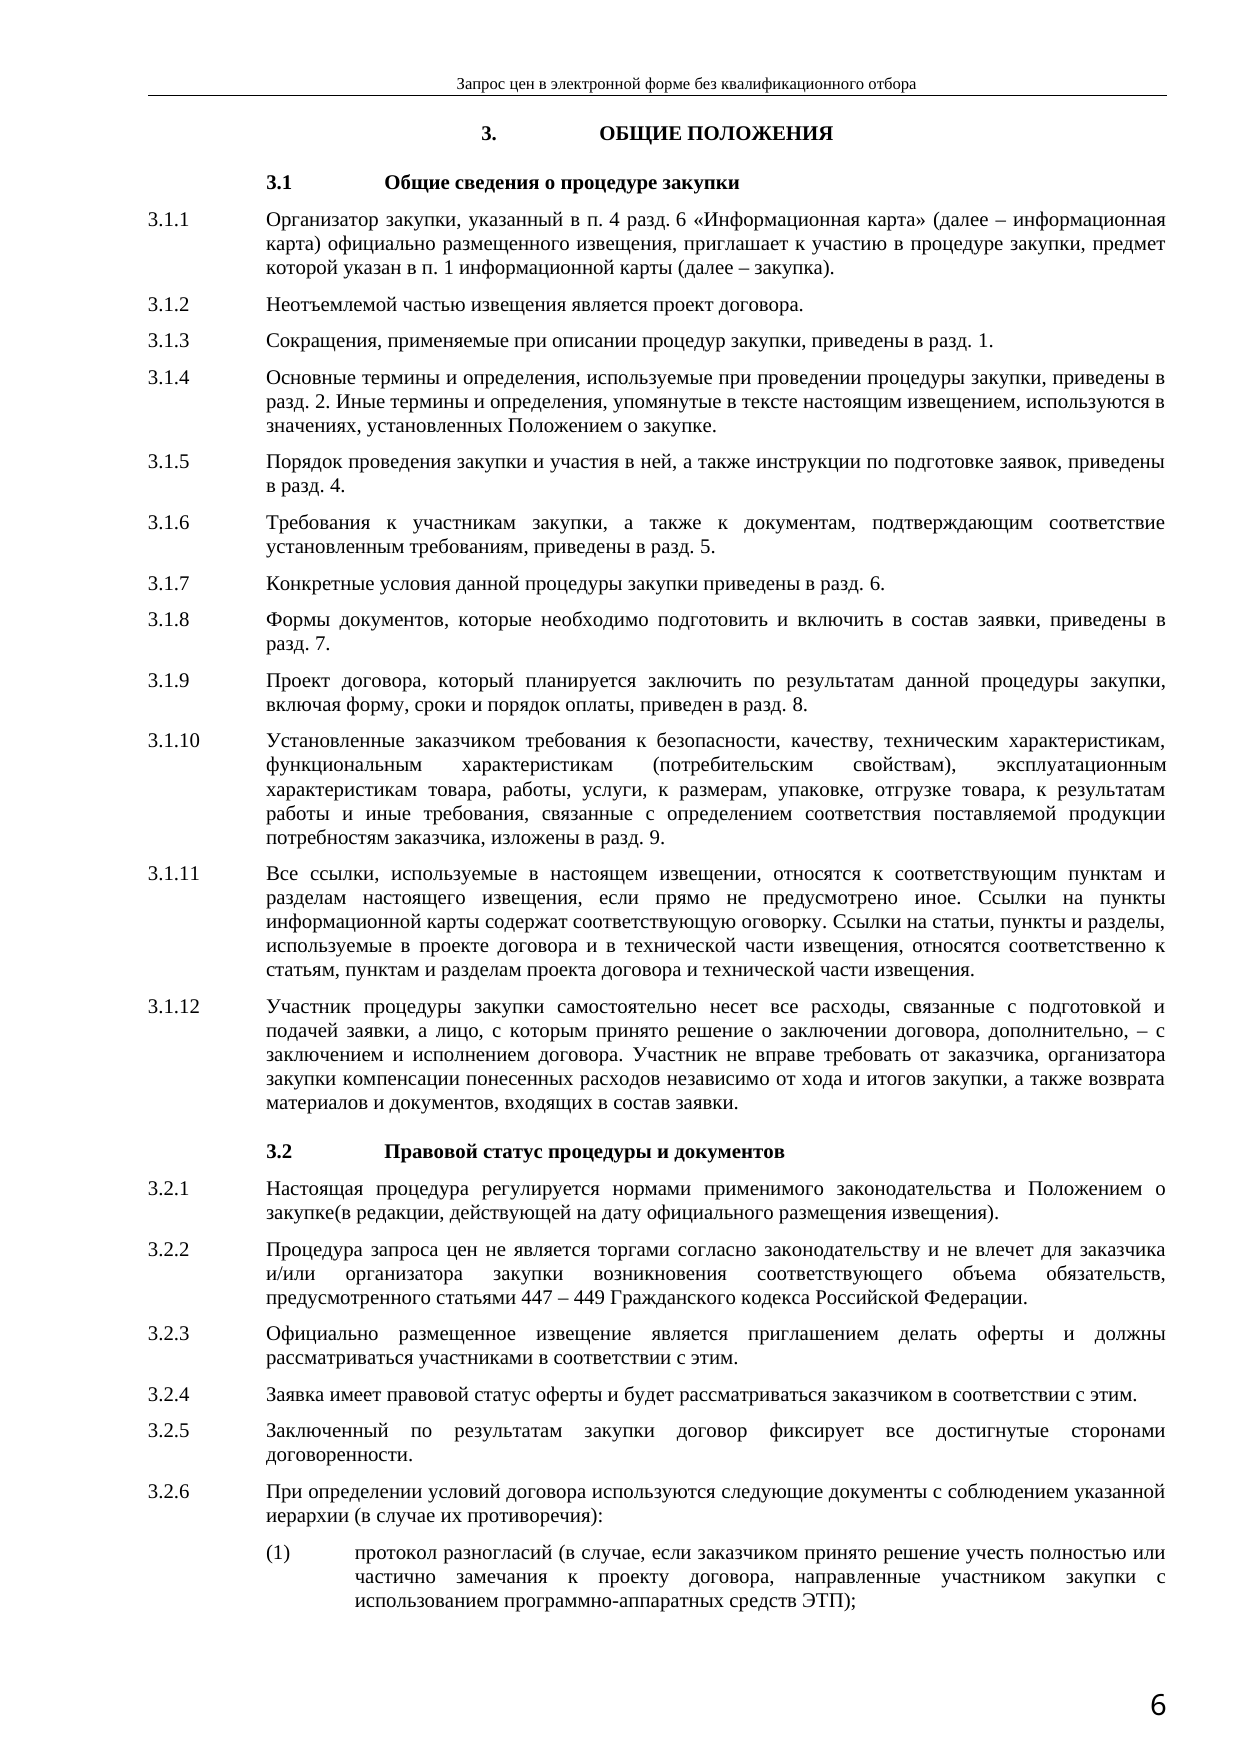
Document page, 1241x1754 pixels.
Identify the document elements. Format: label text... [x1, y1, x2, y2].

text Настоящая процедура регулируется нормами применимого законодательства и Положением о закупке(в редакции, действующей на дату официального размещения извещения). [148, 1176, 1167, 1224]
text Общие сведения о процедуре закупки [266, 170, 1167, 194]
text Процедура запроса цен не является торгами согласно законодательству и не влечет для заказчика и/или организатора закупки возникновения соответствующего объема обязательств, предусмотренного статьями 447 – 449 Гражданского кодекса Российской Федерации. [148, 1236, 1167, 1309]
text Все ссылки, используемые в настоящем извещении, относятся к соответствующим пунктам и разделам настоящего извещения, если прямо не предусмотрено иное. Ссылки на пункты информационной карты содержат соответствующую оговорку. Ссылки на статьи, пункты и разделы, используемые в проекте договора и в технической части извещения, относятся соответственно к статьям, пунктам и разделам проекта договора и технической части извещения. [148, 861, 1167, 981]
text Заключенный по результатам закупки договор фиксирует все достигнутые сторонами договоренности. [148, 1418, 1167, 1466]
text протокол разногласий (в случае, если заказчиком принято решение учесть полностью или частично замечания к проекту договора, направленные участником закупки с использованием программно-аппаратных средств ЭТП); [266, 1539, 1167, 1612]
text Участник процедуры закупки самостоятельно несет все расходы, связанные с подготовкой и подачей заявки, а лицо, с которым принято решение о заключении договора, дополнительно, – с заключением и исполнением договора. Участник не вправе требовать от заказчика, организатора закупки компенсации понесенных расходов независимо от хода и итогов закупки, а также возврата материалов и документов, входящих в состав заявки. [148, 994, 1167, 1114]
text Заявка имеет правовой статус оферты и будет рассматриваться заказчиком в соответствии с этим. [148, 1382, 1167, 1406]
text Официально размещенное извещение является приглашением делать оферты и должны рассматриваться участниками в соответствии с этим. [148, 1321, 1167, 1369]
text ОБЩИЕ ПОЛОЖЕНИЯ [148, 121, 1167, 145]
text Неотъемлемой частью извещения является проект договора. [148, 291, 1167, 316]
text При определении условий договора используются следующие документы с соблюдением указанной иерархии (в случае их противоречия): [148, 1479, 1167, 1527]
text Правовой статус процедуры и документов [266, 1139, 1167, 1163]
